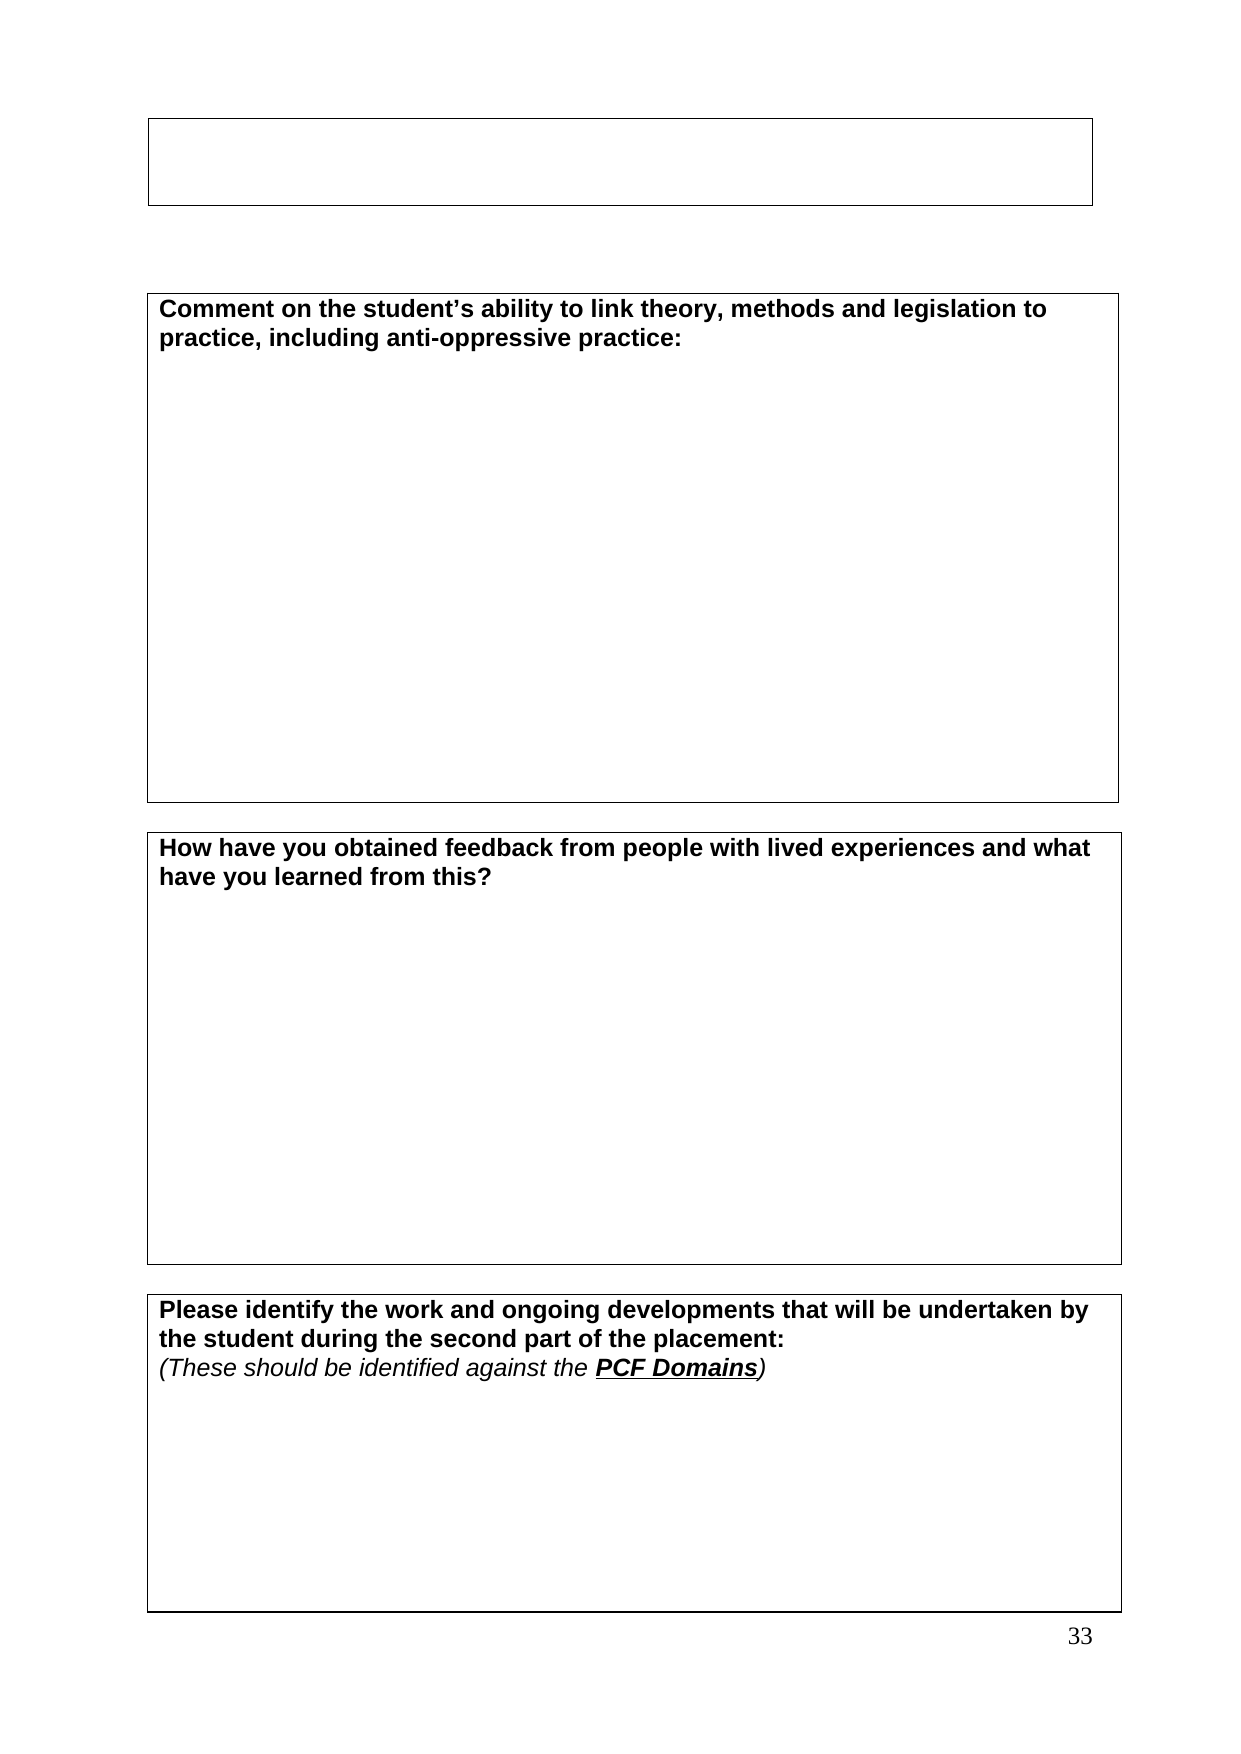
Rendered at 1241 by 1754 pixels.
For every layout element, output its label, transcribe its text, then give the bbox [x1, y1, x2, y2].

table_header How have you obtained feedback from people with lived experiences and what have you learned from this? [148, 833, 1121, 1264]
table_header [148, 1295, 1121, 1611]
table_header Comment on the student’s ability to link theory, methods and legislation to practice, including anti-oppressive practice: [148, 294, 1118, 802]
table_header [149, 119, 1092, 205]
